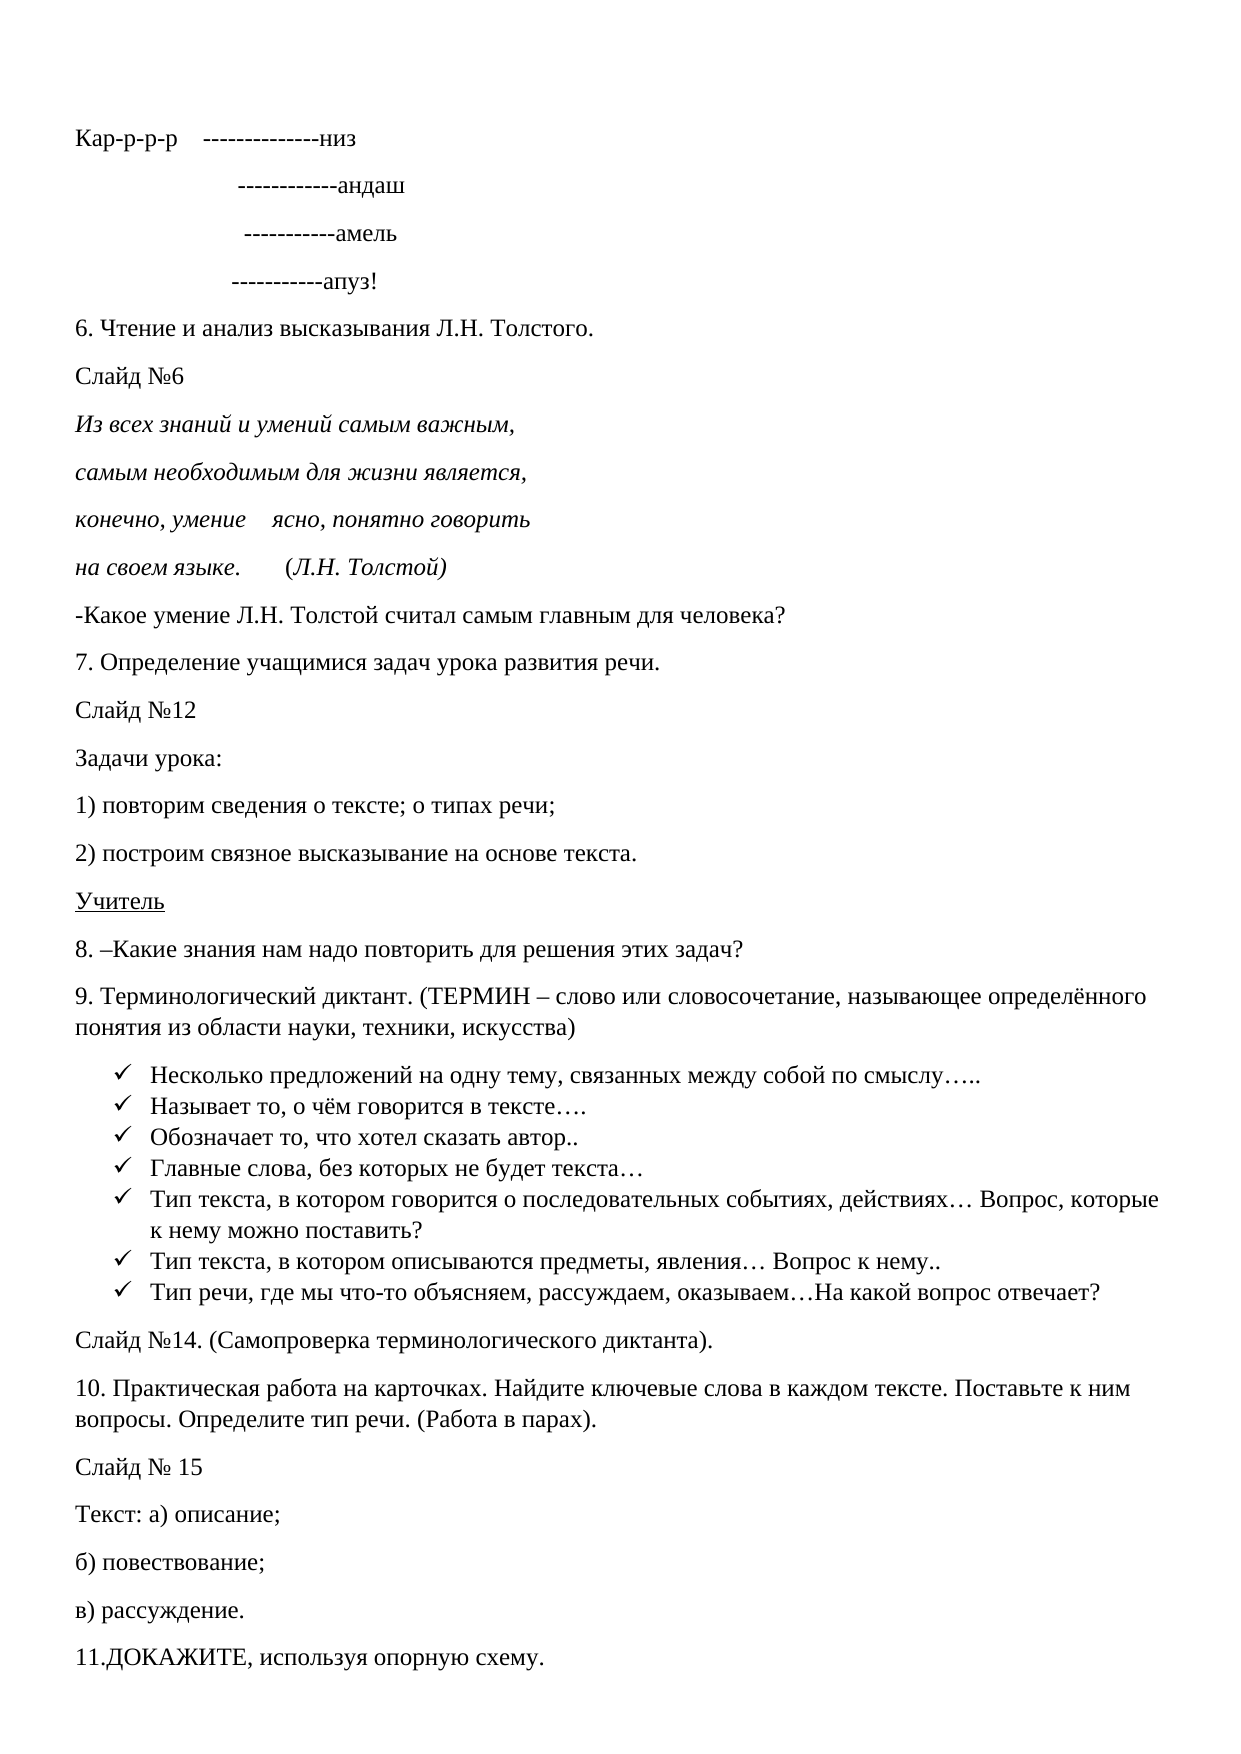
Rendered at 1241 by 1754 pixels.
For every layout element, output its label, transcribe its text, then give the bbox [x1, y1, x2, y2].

list Обозначает то, что хотел сказать автор.. [112, 1122, 1165, 1151]
text 11.ДОКАЖИТЕ, используя опорную схему. [75, 1642, 1165, 1671]
text 7. Определение учащимися задач урока развития речи. [75, 647, 1165, 676]
text 8. –Какие знания нам надо повторить для решения этих задач? [75, 934, 1165, 962]
text 2) построим связное высказывание на основе текста. [75, 838, 1165, 867]
text -Какое умение Л.Н. Толстой считал самым главным для человека? [75, 600, 1165, 628]
text Слайд № 15 [75, 1452, 1165, 1480]
text ------------андаш [75, 170, 1165, 199]
text на своем языке. (Л.Н. Толстой) [75, 552, 1165, 581]
text б) повествование; [75, 1547, 1165, 1576]
list Тип речи, где мы что-то объясняем, рассуждаем, оказываем…На какой вопрос отвечает? [112, 1277, 1165, 1306]
text 1) повторим сведения о тексте; о типах речи; [75, 791, 1165, 819]
text 10. Практическая работа на карточках. Найдите ключевые слова в каждом тексте. Поставьте к ним вопросы. Определите тип речи. (Работа в парах). [75, 1373, 1165, 1433]
text -----------амель [75, 218, 1165, 247]
text -----------апуз! [75, 266, 1165, 294]
text Из всех знаний и умений самым важным, [75, 409, 1165, 438]
text Задачи урока: [75, 743, 1165, 772]
text 9. Терминологический диктант. (ТЕРМИН – слово или словосочетание, называющее определённого понятия из области науки, техники, искусства) [75, 981, 1165, 1041]
text в) рассуждение. [75, 1595, 1165, 1623]
text конечно, умение ясно, понятно говорить [75, 504, 1165, 533]
text Слайд №6 [75, 361, 1165, 390]
text Слайд №12 [75, 695, 1165, 724]
text Слайд №14. (Самопроверка терминологического диктанта). [75, 1325, 1165, 1354]
list Главные слова, без которых не будет текста… [112, 1153, 1165, 1182]
list Тип текста, в котором описываются предметы, явления… Вопрос к нему.. [112, 1246, 1165, 1275]
text 6. Чтение и анализ высказывания Л.Н. Толстого. [75, 313, 1165, 342]
text Текст: а) описание; [75, 1499, 1165, 1528]
list Называет то, о чём говорится в тексте…. [112, 1091, 1165, 1120]
text Кар-р-р-р --------------низ [75, 123, 1165, 151]
text Учитель [75, 886, 1165, 915]
text самым необходимым для жизни является, [75, 457, 1165, 485]
list Тип текста, в котором говорится о последовательных событиях, действиях… Вопрос, которые к нему можно поставить? [112, 1184, 1165, 1244]
list Несколько предложений на одну тему, связанных между собой по смыслу….. [112, 1060, 1165, 1089]
